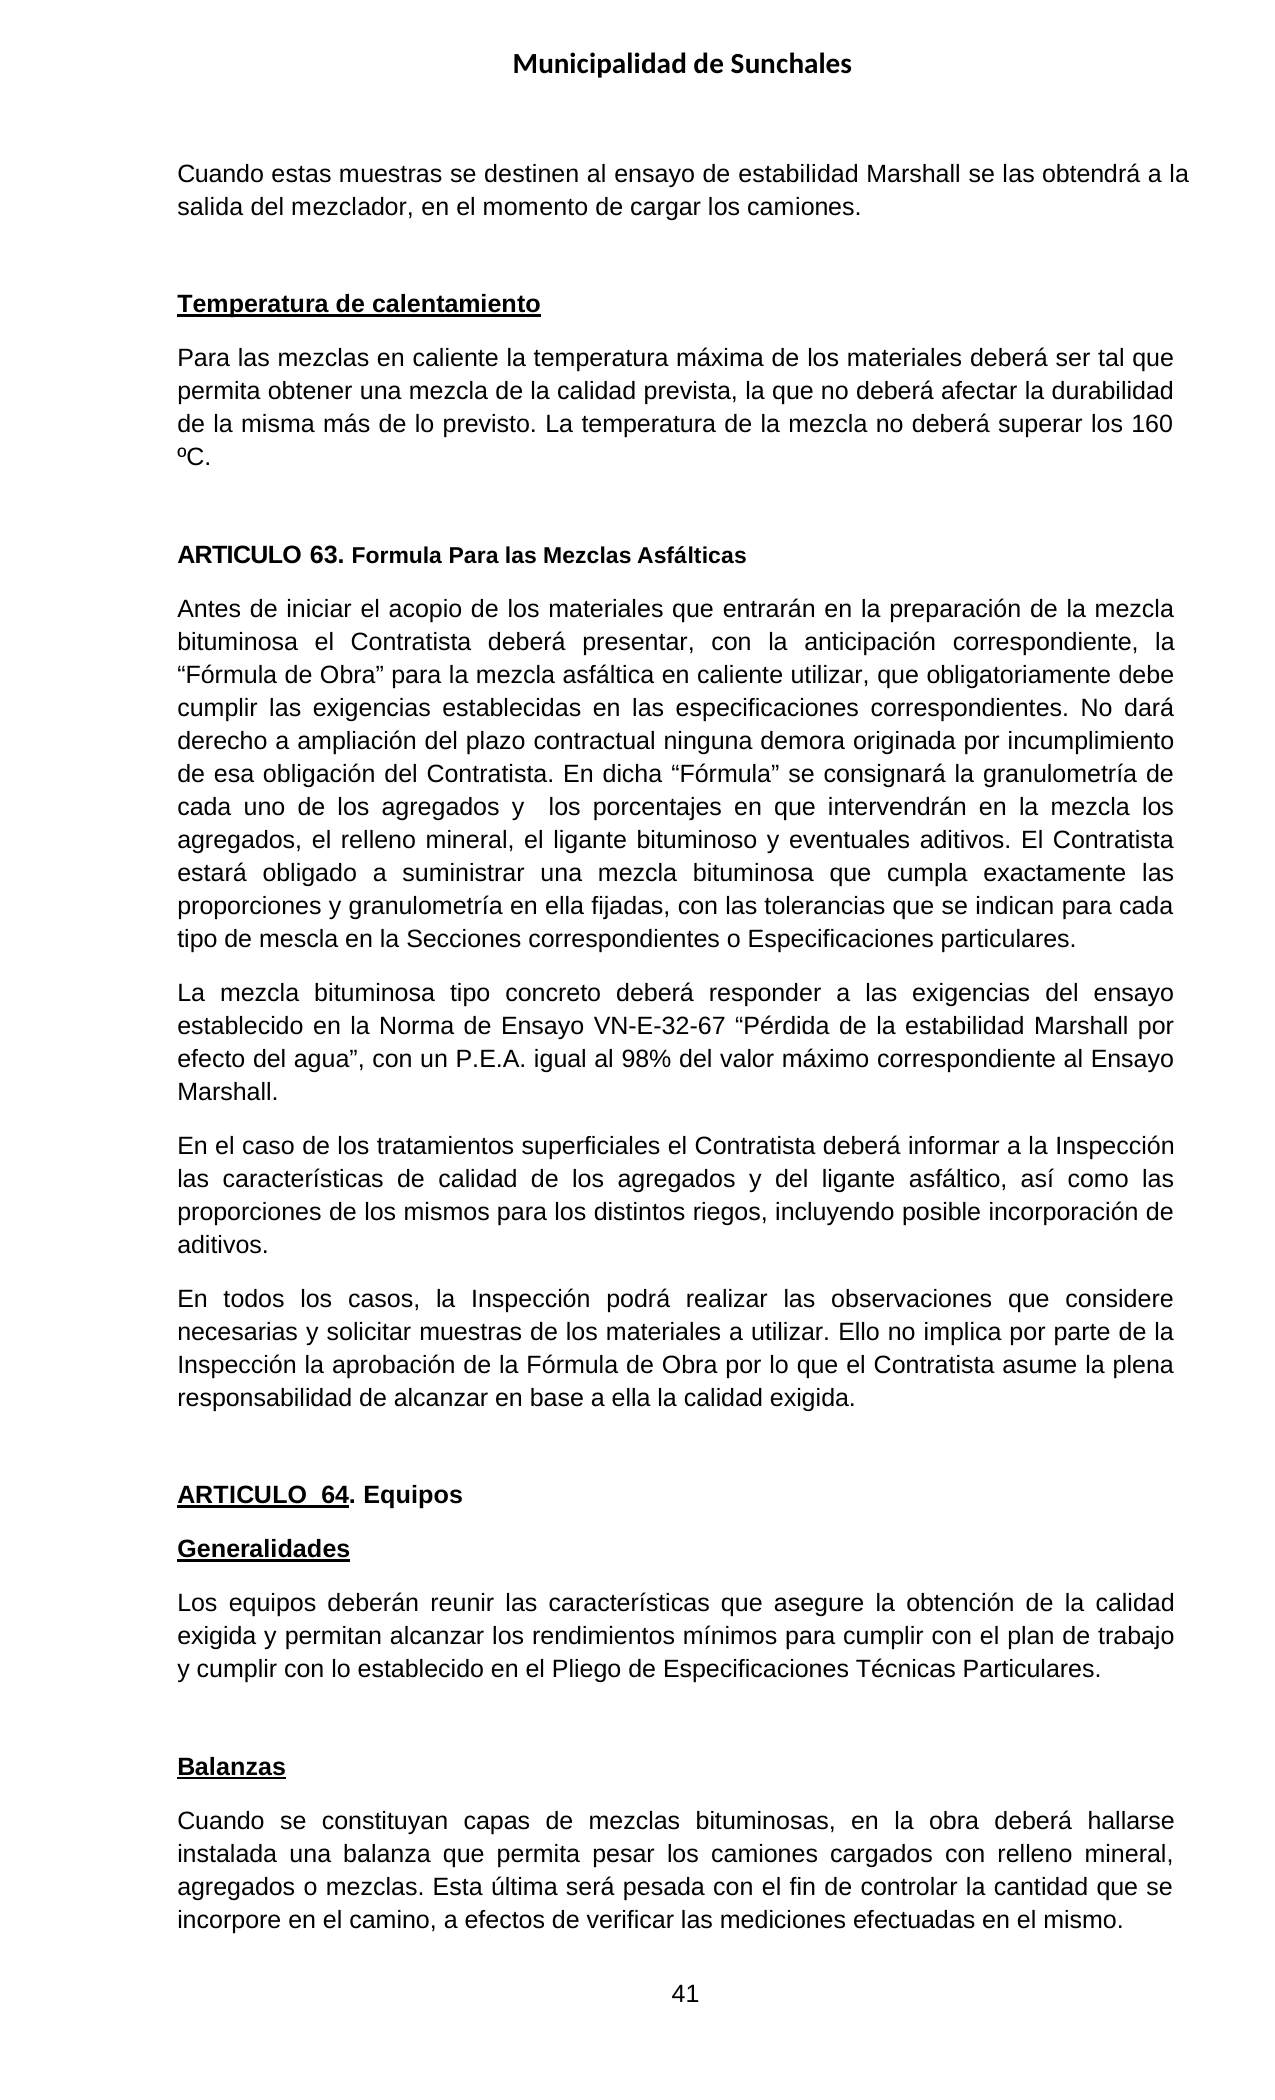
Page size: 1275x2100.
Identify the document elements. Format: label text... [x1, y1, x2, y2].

text ARTICULO 63. Formula Para las Mezclas Asfálticas [177, 540, 1183, 569]
text Para las mezclas en caliente la temperatura máxima de los materiales deberá ser tal que permita obtener una mezcla de la calidad prevista, la que no deberá afectar la durabilidad de la misma más de lo previsto. La temperatura de la mezcla no deberá superar los 160 ºC. [177, 343, 1176, 471]
text Antes de iniciar el acopio de los materiales que entrarán en la preparación de la mezcla bituminosa el Contratista deberá presentar, con la anticipación correspondiente, la “Fórmula de Obra” para la mezcla asfáltica en caliente utilizar, que obligatoriamente debe cumplir las exigencias establecidas en las especificaciones correspondientes. No dará derecho a ampliación del plazo contractual ninguna demora originada por incumplimiento de esa obligación del Contratista. En dicha “Fórmula” se consignará la granulometría de cada uno de los agregados y los porcentajes en que intervendrán en la mezcla los agregados, el relleno mineral, el ligante bituminoso y eventuales aditivos. El Contratista estará obligado a suministrar una mezcla bituminosa que cumpla exactamente las proporciones y granulometría en ella fijadas, con las tolerancias que se indican para cada tipo de mescla en la Secciones correspondientes o Especificaciones particulares. [177, 594, 1176, 953]
text Cuando estas muestras se destinen al ensayo de estabilidad Marshall se las obtendrá a la salida del mezclador, en el momento de cargar los camiones. [177, 159, 1190, 221]
text ARTICULO 64. Equipos [177, 1480, 1183, 1509]
text Los equipos deberán reunir las características que asegure la obtención de la calidad exigida y permitan alcanzar los rendimientos mínimos para cumplir con el plan de trabajo y cumplir con lo establecido en el Pliego de Especificaciones Técnicas Particulares. [177, 1588, 1176, 1683]
text La mezcla bituminosa tipo concreto deberá responder a las exigencias del ensayo establecido en la Norma de Ensayo VN-E-32-67 “Pérdida de la estabilidad Marshall por efecto del agua”, con un P.E.A. igual al 98% del valor máximo correspondiente al Ensayo Marshall. [177, 978, 1176, 1106]
text En todos los casos, la Inspección podrá realizar las observaciones que considere necesarias y solicitar muestras de los materiales a utilizar. Ello no implica por parte de la Inspección la aprobación de la Fórmula de Obra por lo que el Contratista asume la plena responsabilidad de alcanzar en base a ella la calidad exigida. [177, 1284, 1176, 1412]
text En el caso de los tratamientos superficiales el Contratista deberá informar a la Inspección las características de calidad de los agregados y del ligante asfáltico, así como las proporciones de los mismos para los distintos riegos, incluyendo posible incorporación de aditivos. [177, 1131, 1176, 1259]
text Temperatura de calentamiento [177, 289, 1183, 318]
text Cuando se constituyan capas de mezclas bituminosas, en la obra deberá hallarse instalada una balanza que permita pesar los camiones cargados con relleno mineral, agregados o mezclas. Esta última será pesada con el fin de controlar la cantidad que se incorpore en el camino, a efectos de verificar las mediciones efectuadas en el mismo. [177, 1806, 1176, 1933]
text Balanzas [177, 1752, 1183, 1781]
text Generalidades [177, 1534, 1183, 1563]
